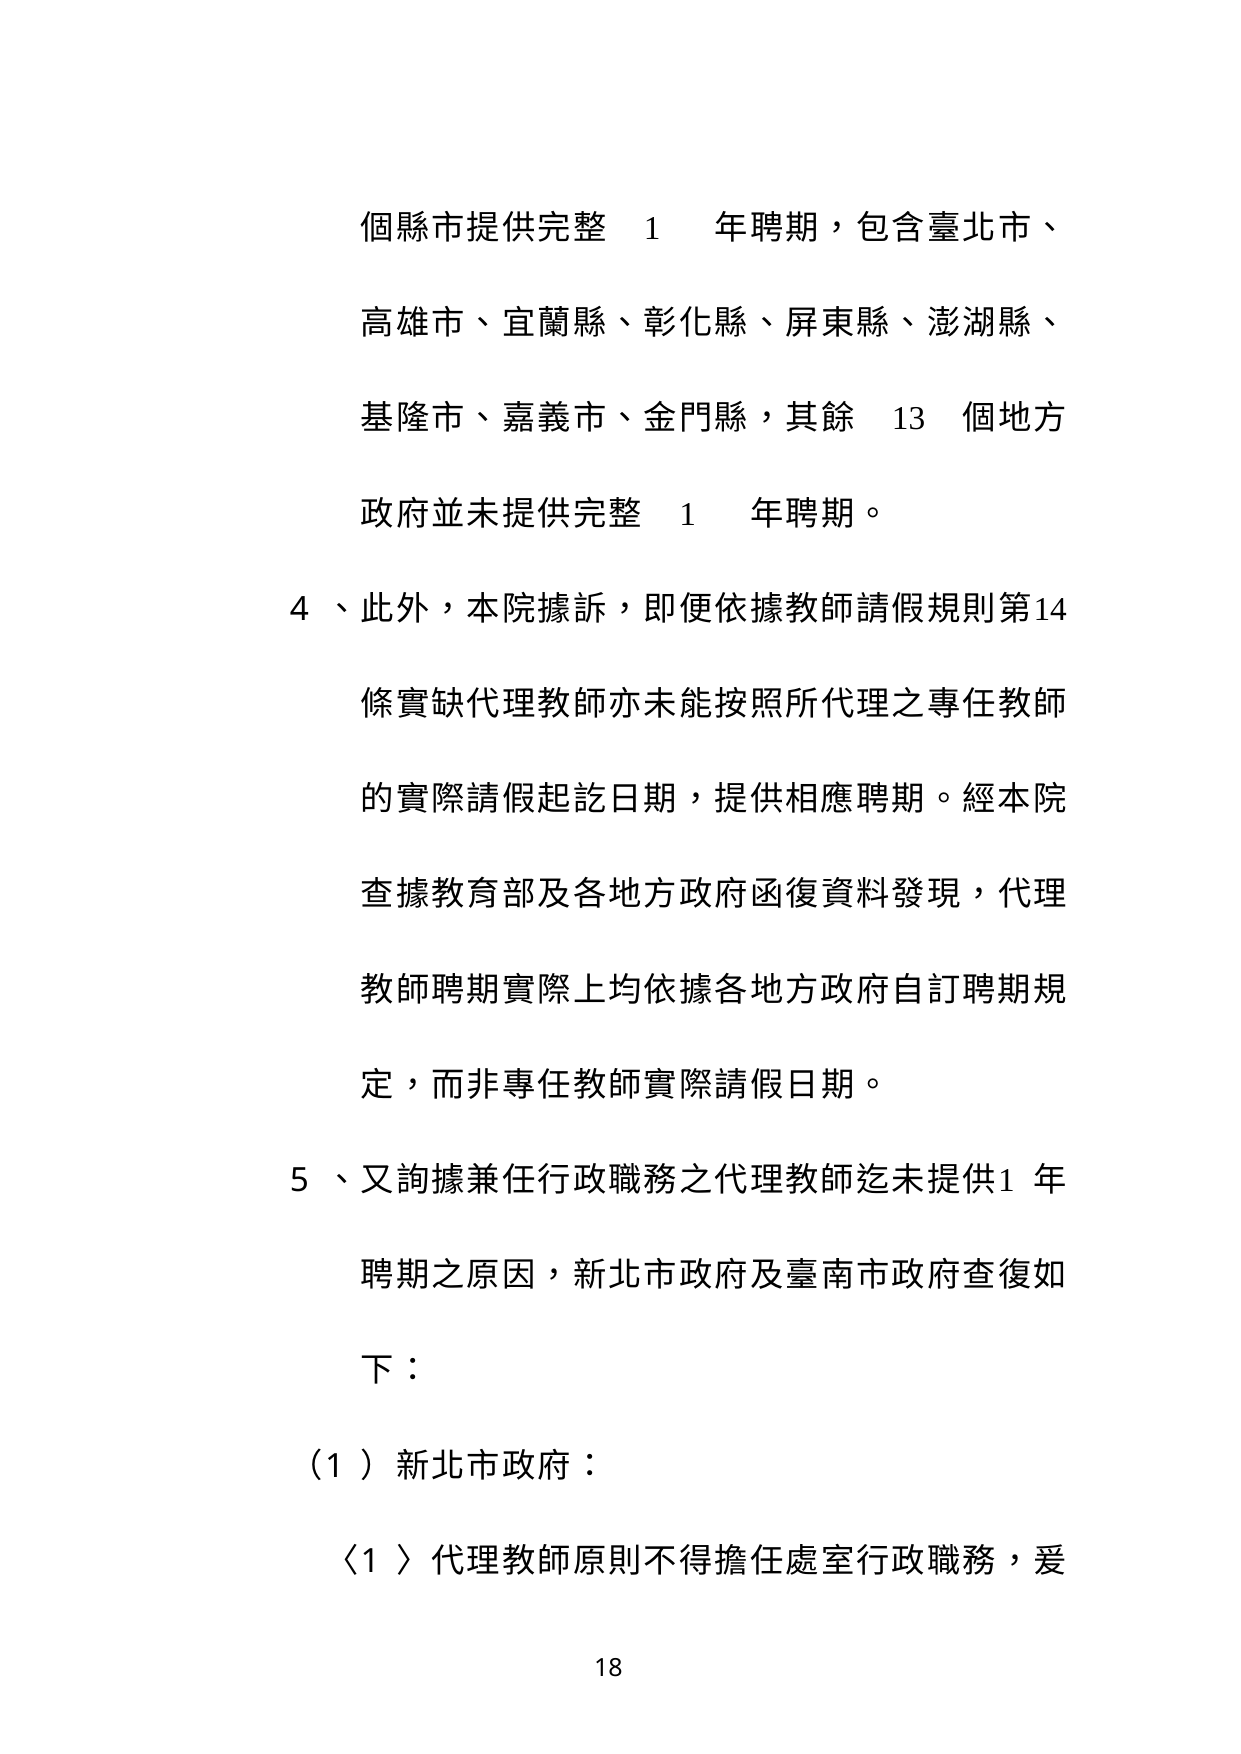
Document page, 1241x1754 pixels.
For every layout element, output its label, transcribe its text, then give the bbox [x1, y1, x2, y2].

subtitle 此外，本院據訴，即便依據教師請假規則第14條實缺代理教師亦未能按照所代理之專任教師的實際請假起訖日期，提供相應聘期。經本院查據教育部及各地方政府函復資料發現，代理教師聘期實際上均依據各地方政府自訂聘期規定，而非專任教師實際請假日期。 [272, 558, 1069, 1129]
subtitle 代理教師原則不得擔任處室行政職務，爰僅考量該市偏遠地區、非山非市地區及20班以下學校因教師流動率高、行政人力不足且正式教師招聘不易，針對前開學校所屬代理教師兼任行政職務者已核定聘期為12個月。 [307, 1510, 1069, 1605]
subtitle 新北市政府： [272, 1415, 1069, 1510]
subtitle 教育部專案補助增置之代理教師，計有9個縣市提供完整1年聘期，包含臺北市、高雄市、宜蘭縣、彰化縣、屏東縣、澎湖縣、基隆市、嘉義市、金門縣，其餘13個地方政府並未提供完整1年聘期。 [272, 177, 1069, 558]
subtitle 又詢據兼任行政職務之代理教師迄未提供1年聘期之原因，新北市政府及臺南市政府查復如下： [272, 1129, 1069, 1415]
